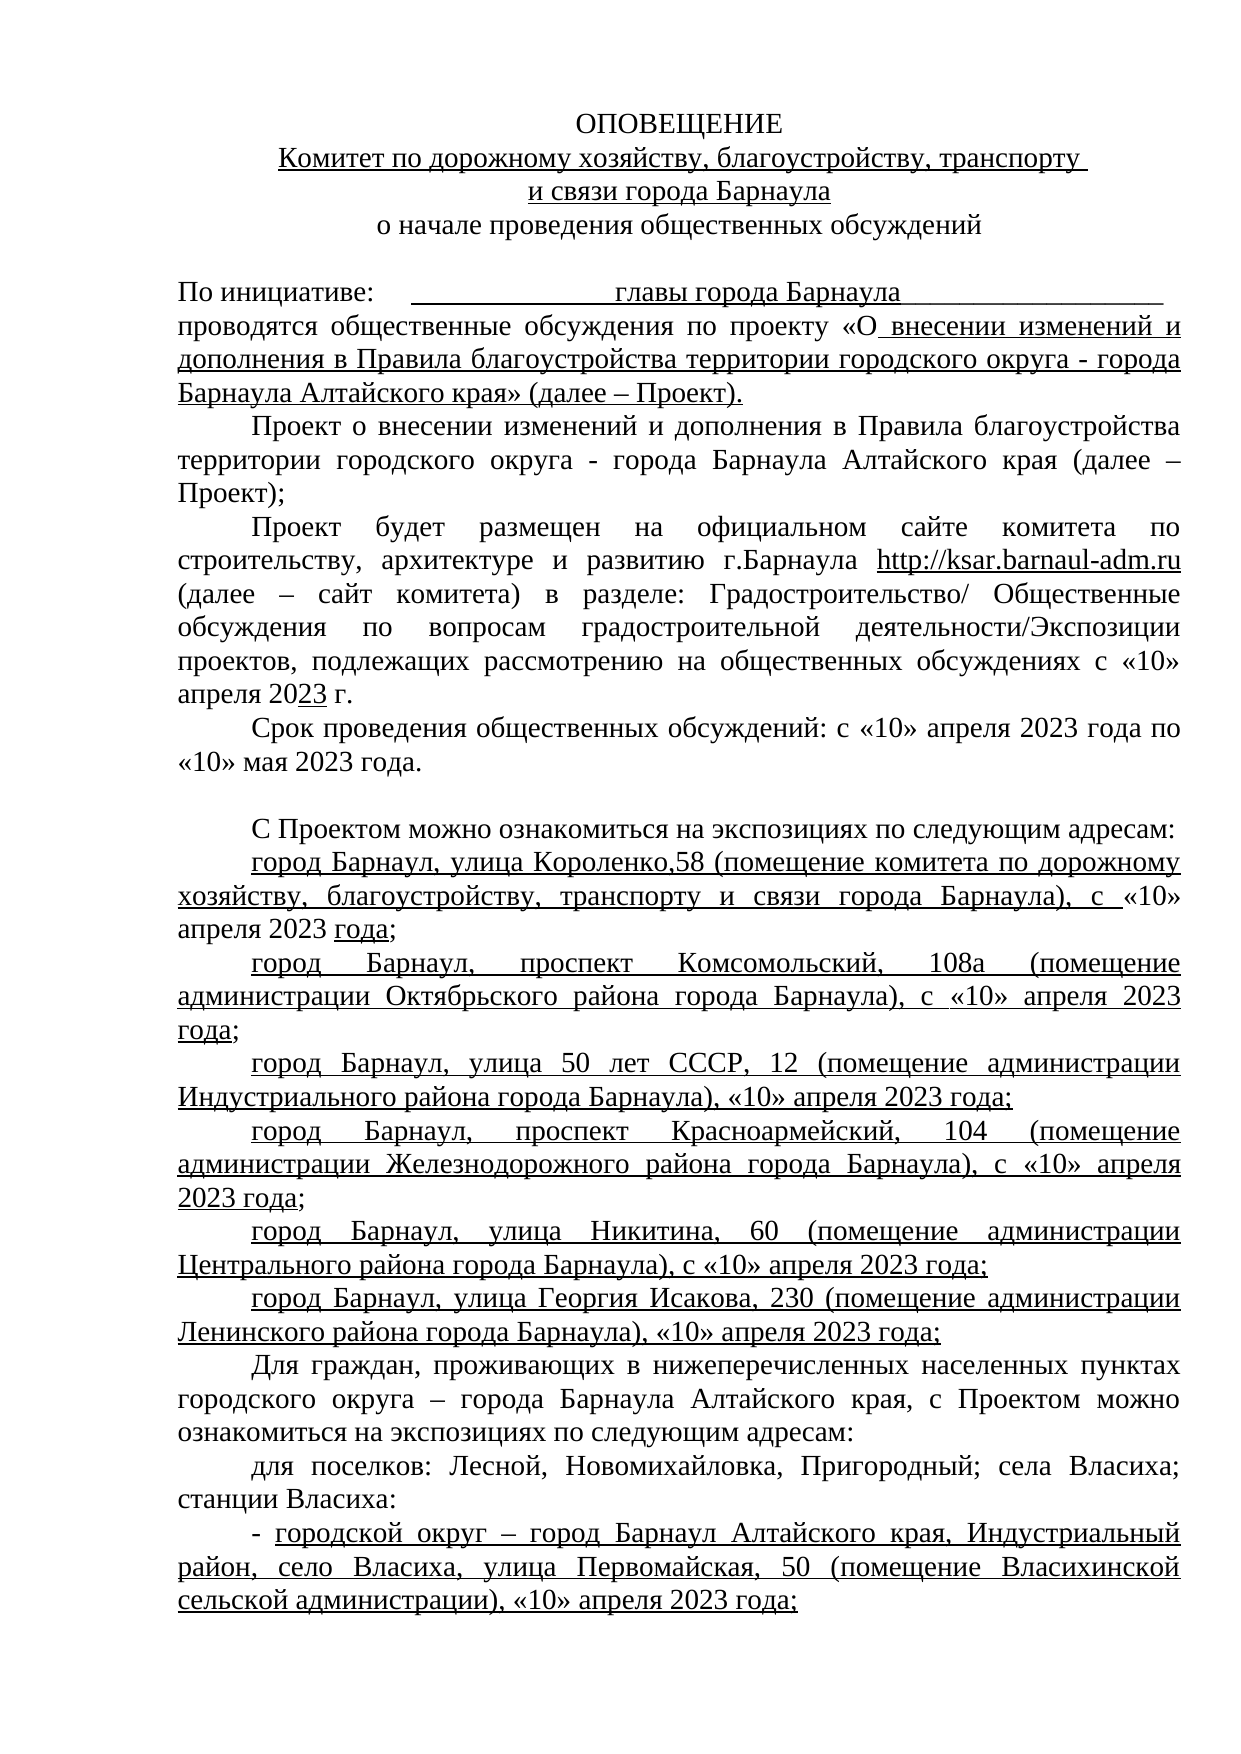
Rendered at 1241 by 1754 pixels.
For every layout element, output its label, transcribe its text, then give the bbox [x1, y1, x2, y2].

text город Барнаул, проспект Красноармейский, 104 (помещение администрации Железнодорожного района города Барнаула), с «10» апреля 2023 года; [177, 1177, 1181, 1213]
text С Проектом можно ознакомиться на экспозициях по следующим адресам: [177, 811, 1181, 844]
text - городской округ – город Барнаул Алтайского края, Индустриальный район, село Власиха, улица Первомайская, 50 (помещение Власихинской сельской администрации), «10» апреля 2023 года; [177, 1515, 1181, 1578]
text город Барнаул, улица Короленко,58 (помещение комитета по дорожному хозяйству, благоустройству, транспорту и связи города Барнаула), с «10» апреля 2023 года; [177, 844, 1181, 945]
text город Барнаул, проспект Комсомольский, 108а (помещение администрации Октябрьского района города Барнаула), с «10» апреля 2023 года; [177, 945, 1181, 1008]
text Проект о внесении изменений и дополнения в Правила благоустройства территории городского округа - города Барнаула Алтайского края (далее – Проект); [177, 408, 1181, 509]
text о начале проведения общественных обсуждений [177, 207, 1181, 241]
text ОПОВЕЩЕНИЕ [177, 106, 1181, 140]
text и связи города Барнаула [177, 173, 1181, 207]
text проводятся общественные обсуждения по проекту «О внесении изменений и дополнения в Правила благоустройства территории городского округа - города Барнаула Алтайского края» (далее – Проект). [177, 372, 1181, 408]
text город Барнаул, улица Георгия Исакова, 230 (помещение администрации Ленинского района города Барнаула), «10» апреля 2023 года; [177, 1280, 1181, 1347]
text - городской округ – город Барнаул Алтайского края, Индустриальный район, село Власиха, улица Первомайская, 50 (помещение Власихинской сельской администрации), «10» апреля 2023 года; [177, 1579, 1181, 1616]
text город Барнаул, улица 50 лет СССР, 12 (помещение администрации Индустриального района города Барнаула), «10» апреля 2023 года; [177, 1046, 1181, 1113]
text Комитет по дорожному хозяйству, благоустройству, транспорту [177, 140, 1181, 173]
text Для граждан, проживающих в нижеперечисленных населенных пунктах городского округа – города Барнаула Алтайского края, с Проектом можно ознакомиться на экспозициях по следующим адресам: [177, 1347, 1181, 1448]
text По инициативе: главы города Барнаула__________________ [177, 274, 1181, 308]
text Проект будет размещен на официальном сайте комитета по строительству, архитектуре и развитию г.Барнаула http://ksar.barnaul-adm.ru (далее – сайт комитета) в разделе: Градостроительство/ Общественные обсуждения по вопросам градостроительной деятельности/Экспозиции проектов, подлежащих рассмотрению на общественных обсуждениях с «10» апреля 2023 г. [177, 509, 1181, 710]
text город Барнаул, проспект Красноармейский, 104 (помещение администрации Железнодорожного района города Барнаула), с «10» апреля 2023 года; [177, 1113, 1181, 1175]
text проводятся общественные обсуждения по проекту «О внесении изменений и дополнения в Правила благоустройства территории городского округа - города Барнаула Алтайского края» (далее – Проект). [177, 308, 1181, 370]
text для поселков: Лесной, Новомихайловка, Пригородный; села Власиха; станции Власиха: [177, 1448, 1181, 1515]
text город Барнаул, улица Никитина, 60 (помещение администрации Центрального района города Барнаула), с «10» апреля 2023 года; [177, 1213, 1181, 1280]
text город Барнаул, проспект Комсомольский, 108а (помещение администрации Октябрьского района города Барнаула), с «10» апреля 2023 года; [177, 1009, 1181, 1046]
text Срок проведения общественных обсуждений: с «10» апреля 2023 года по «10» мая 2023 года. [177, 710, 1181, 777]
